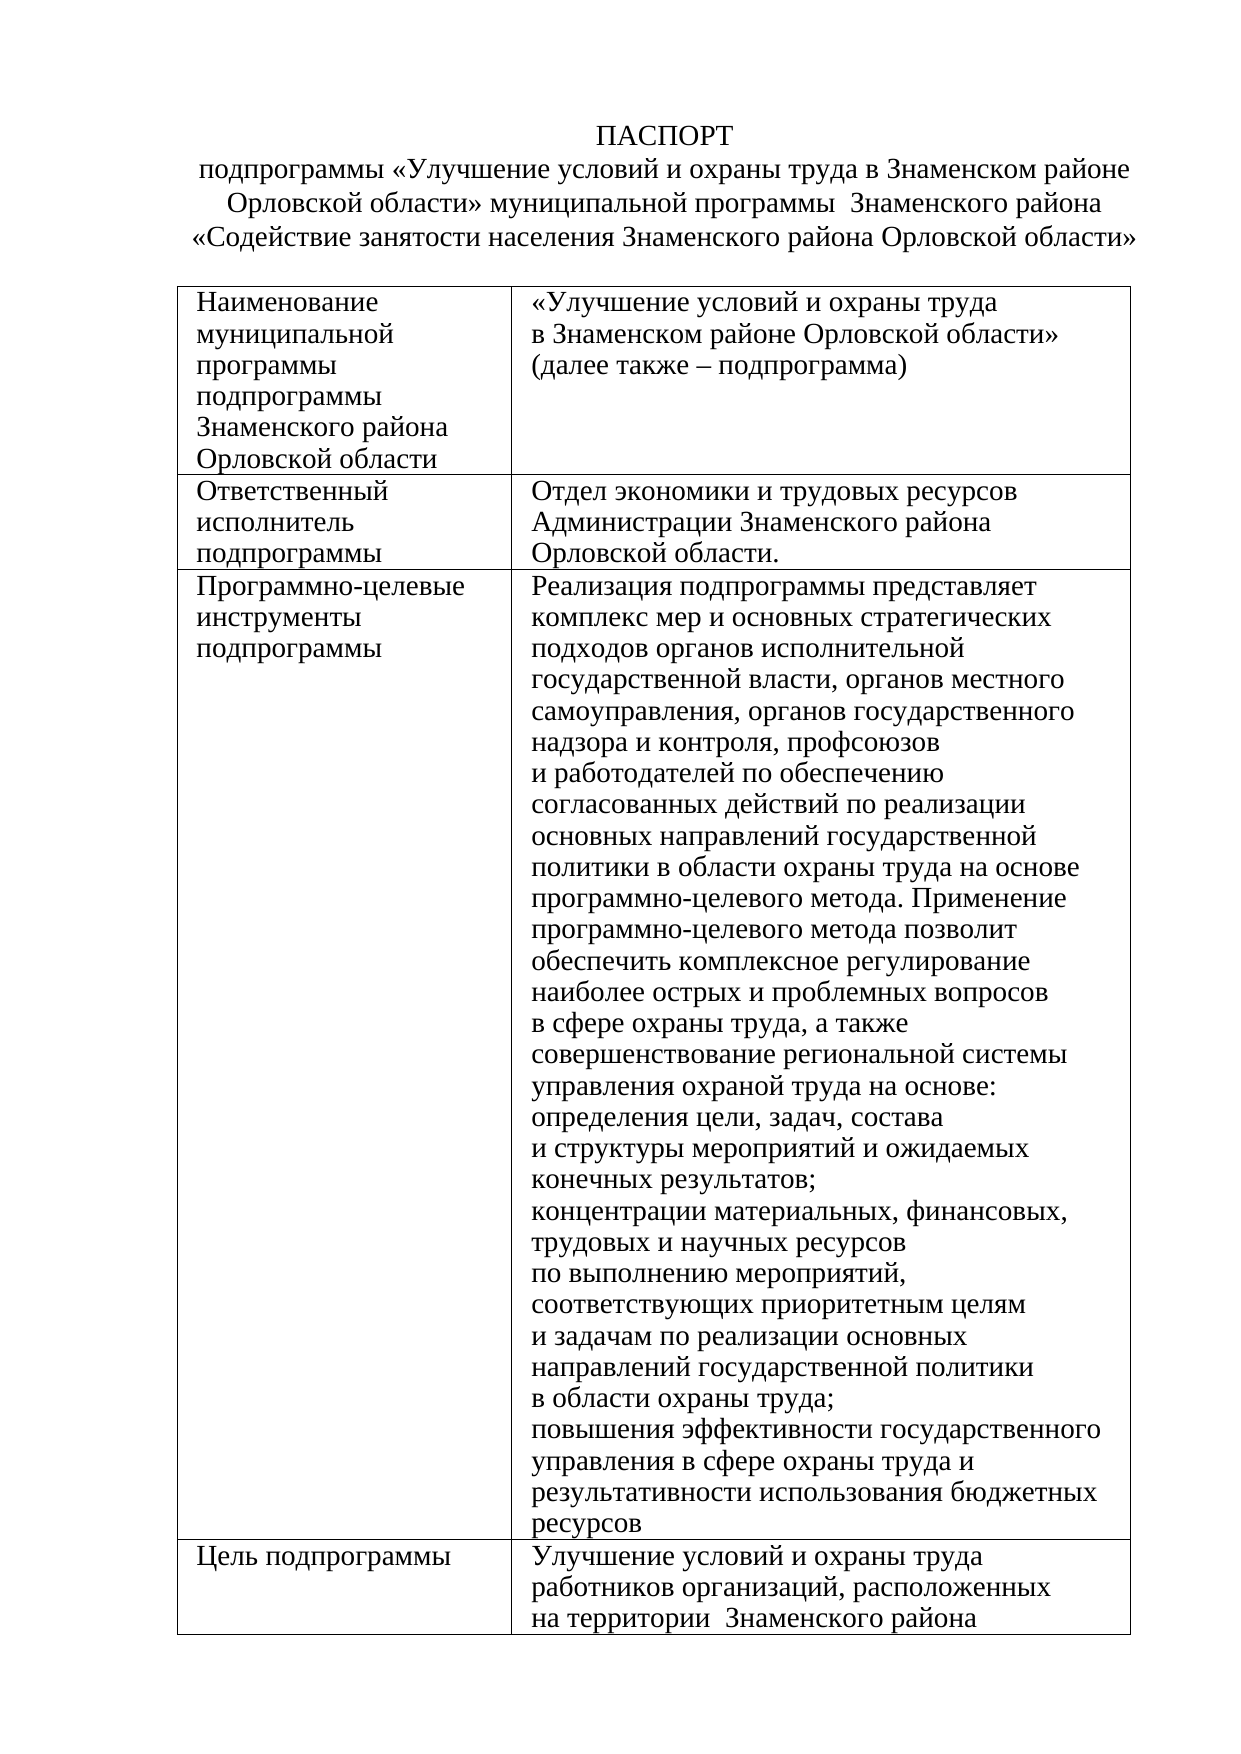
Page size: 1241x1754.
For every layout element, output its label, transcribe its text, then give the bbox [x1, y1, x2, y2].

text ПАСПОРТ [177, 118, 1152, 152]
table_cell Программно-целевые инструменты подпрограммы [178, 570, 511, 1539]
table_cell Улучшение условий и охраны труда работников организаций, расположенных на территории Знаменского района [512, 1540, 1130, 1634]
text Орловской области» муниципальной программы Знаменского района «Содействие занятости населения Знаменского района Орловской области» [177, 185, 1152, 252]
table_cell Отдел экономики и трудовых ресурсов Администрации Знаменского района Орловской области. [512, 475, 1130, 569]
table_header «Улучшение условий и охраны труда в Знаменском районе Орловской области» (далее также – подпрограмма) [512, 287, 1130, 474]
text подпрограммы «Улучшение условий и охраны труда в Знаменском районе [177, 152, 1152, 185]
table_cell Реализация подпрограммы представляет комплекс мер и основных стратегических подходов органов исполнительной государственной власти, органов местного самоуправления, органов государственного надзора и контроля, профсоюзов и работодателей по обеспечению согласованных действий по реализации основных направлений государственной политики в области охраны труда на основе программно-целевого метода. Применение программно-целевого метода позволит обеспечить комплексное регулирование наиболее острых и проблемных вопросов в сфере охраны труда, а также совершенствование региональной системы управления охраной труда на основе: определения цели, задач, состава и структуры мероприятий и ожидаемых конечных результатов; концентрации материальных, финансовых, трудовых и научных ресурсов по выполнению мероприятий, соответствующих приоритетным целям и задачам по реализации основных направлений государственной политики в области охраны труда; повышения эффективности государственного управления в сфере охраны труда и результативности использования бюджетных ресурсов [512, 570, 1130, 1539]
table_cell Цель подпрограммы [178, 1540, 511, 1634]
table_cell Ответственный исполнитель подпрограммы [178, 475, 511, 569]
table_header Наименование муниципальной программы подпрограммы Знаменского района Орловской области [178, 287, 511, 474]
